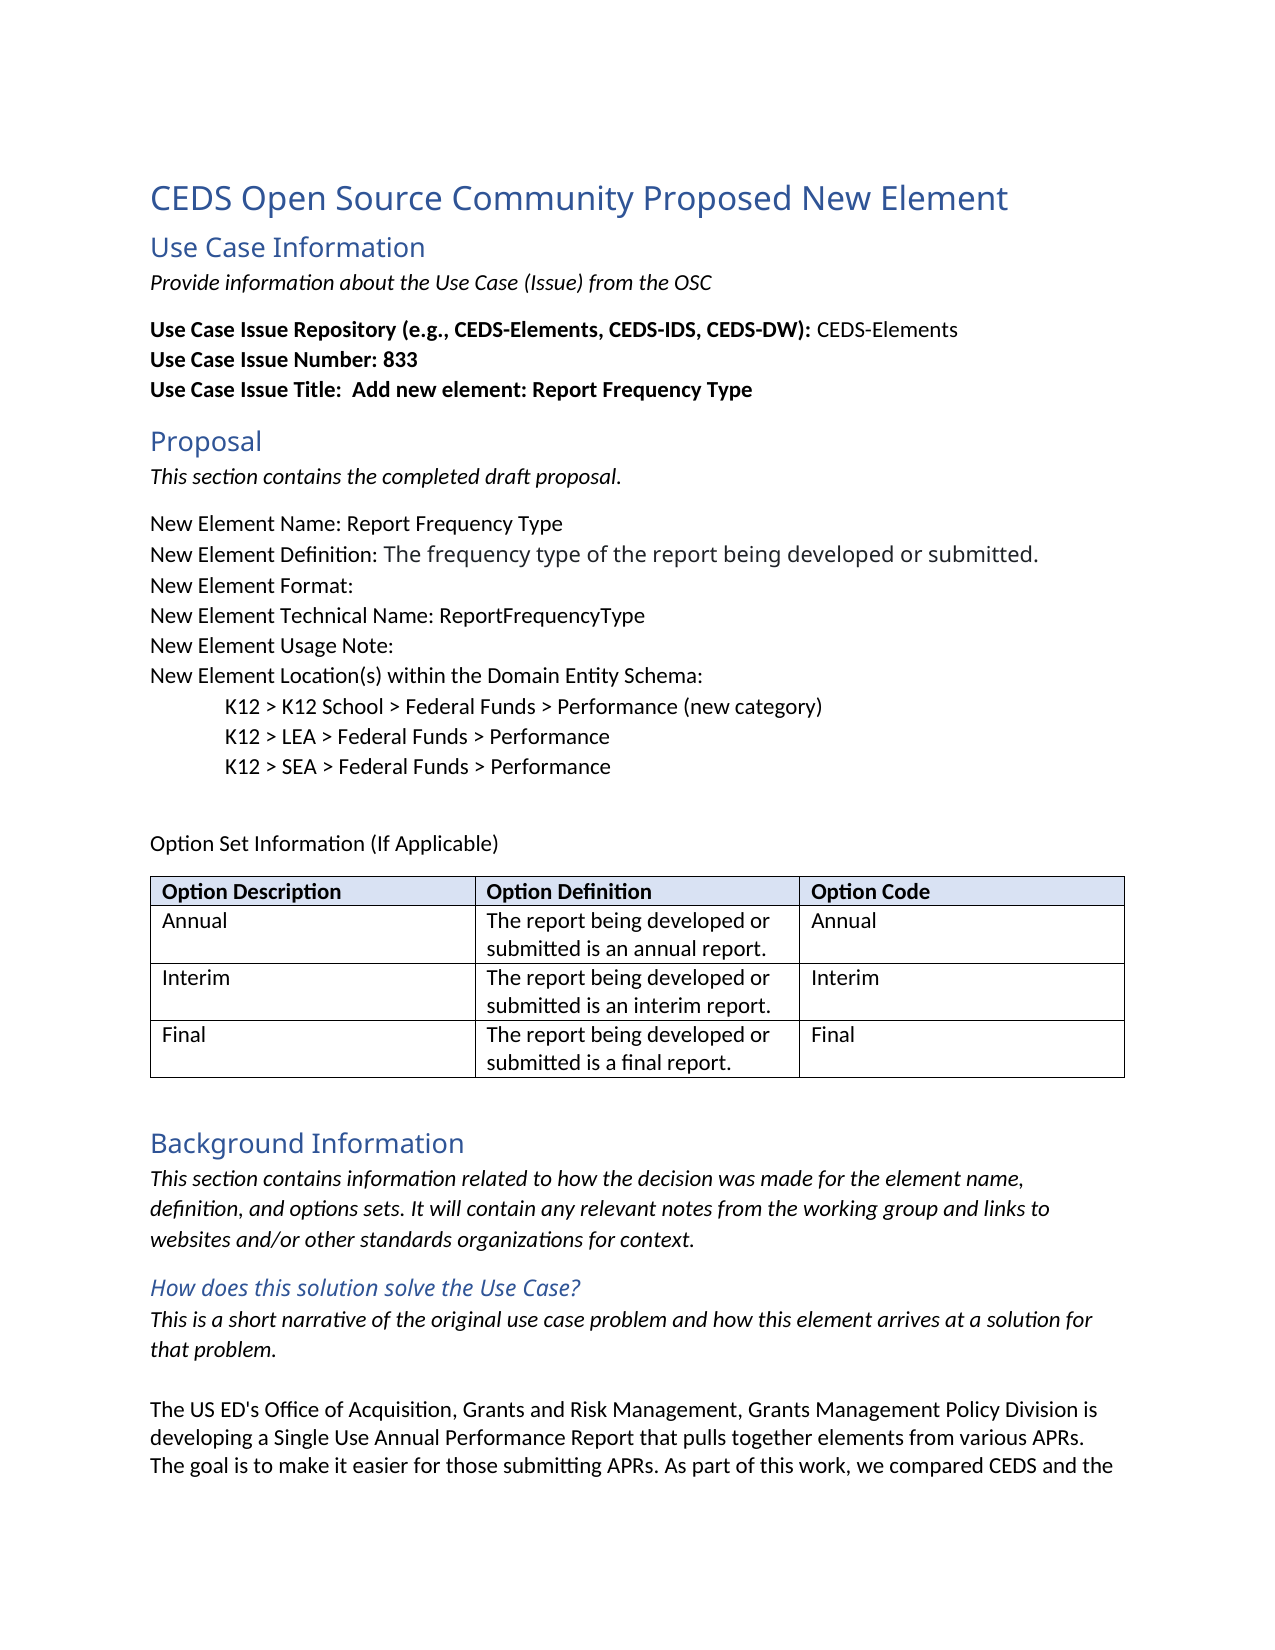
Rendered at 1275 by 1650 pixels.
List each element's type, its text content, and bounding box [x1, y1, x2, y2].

text K12 > LEA > Federal Funds > Performance [150, 722, 1125, 750]
text This section contains the completed draft proposal. [150, 462, 1125, 490]
table_cell Final [800, 1021, 1124, 1077]
text K12 > K12 School > Federal Funds > Performance (new category) [150, 692, 1125, 720]
subtitle CEDS Open Source Community Proposed New Element [150, 175, 1125, 220]
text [150, 1395, 1125, 1479]
table_cell Interim [800, 964, 1124, 1019]
table_header Option Description [151, 877, 475, 905]
text Option Set Information (If Applicable) [150, 829, 1125, 857]
subtitle Background Information [150, 1124, 1125, 1161]
table_header Option Definition [476, 877, 799, 905]
text Use Case Issue Repository (e.g., CEDS-Elements, CEDS-IDS, CEDS-DW): CEDS-Elements Use Case Issue Number: 833 Use Case Issue Title: Add new element: Report Frequency Type [150, 315, 1125, 403]
text This is a short narrative of the original use case problem and how this element arrives at a solution for that problem. [150, 1305, 1125, 1363]
text New Element Usage Note: New Element Location(s) within the Domain Entity Schema: [150, 631, 1125, 690]
subtitle How does this solution solve the Use Case? [150, 1272, 1125, 1303]
table_cell The report being developed or submitted is an annual report. [476, 906, 799, 962]
table_header Option Code [800, 877, 1124, 905]
text K12 > SEA > Federal Funds > Performance [150, 752, 1125, 811]
text Provide information about the Use Case (Issue) from the OSC [150, 268, 1125, 296]
table_cell Annual [800, 906, 1124, 962]
subtitle Proposal [150, 422, 1125, 459]
table_cell Interim [151, 964, 475, 1019]
table_cell Final [151, 1021, 475, 1077]
text This section contains information related to how the decision was made for the element name, definition, and options sets. It will contain any relevant notes from the working group and links to websites and/or other standards organizations for context. [150, 1164, 1125, 1253]
subtitle Use Case Information [150, 228, 1125, 265]
text New Element Name: Report Frequency Type New Element Definition: The frequency type of the report being developed or submitted. New Element Format: New Element Technical Name: ReportFrequencyType [150, 509, 1125, 629]
table_cell The report being developed or submitted is an interim report. [476, 964, 799, 1019]
table_cell The report being developed or submitted is a final report. [476, 1021, 799, 1077]
table_cell Annual [151, 906, 475, 962]
